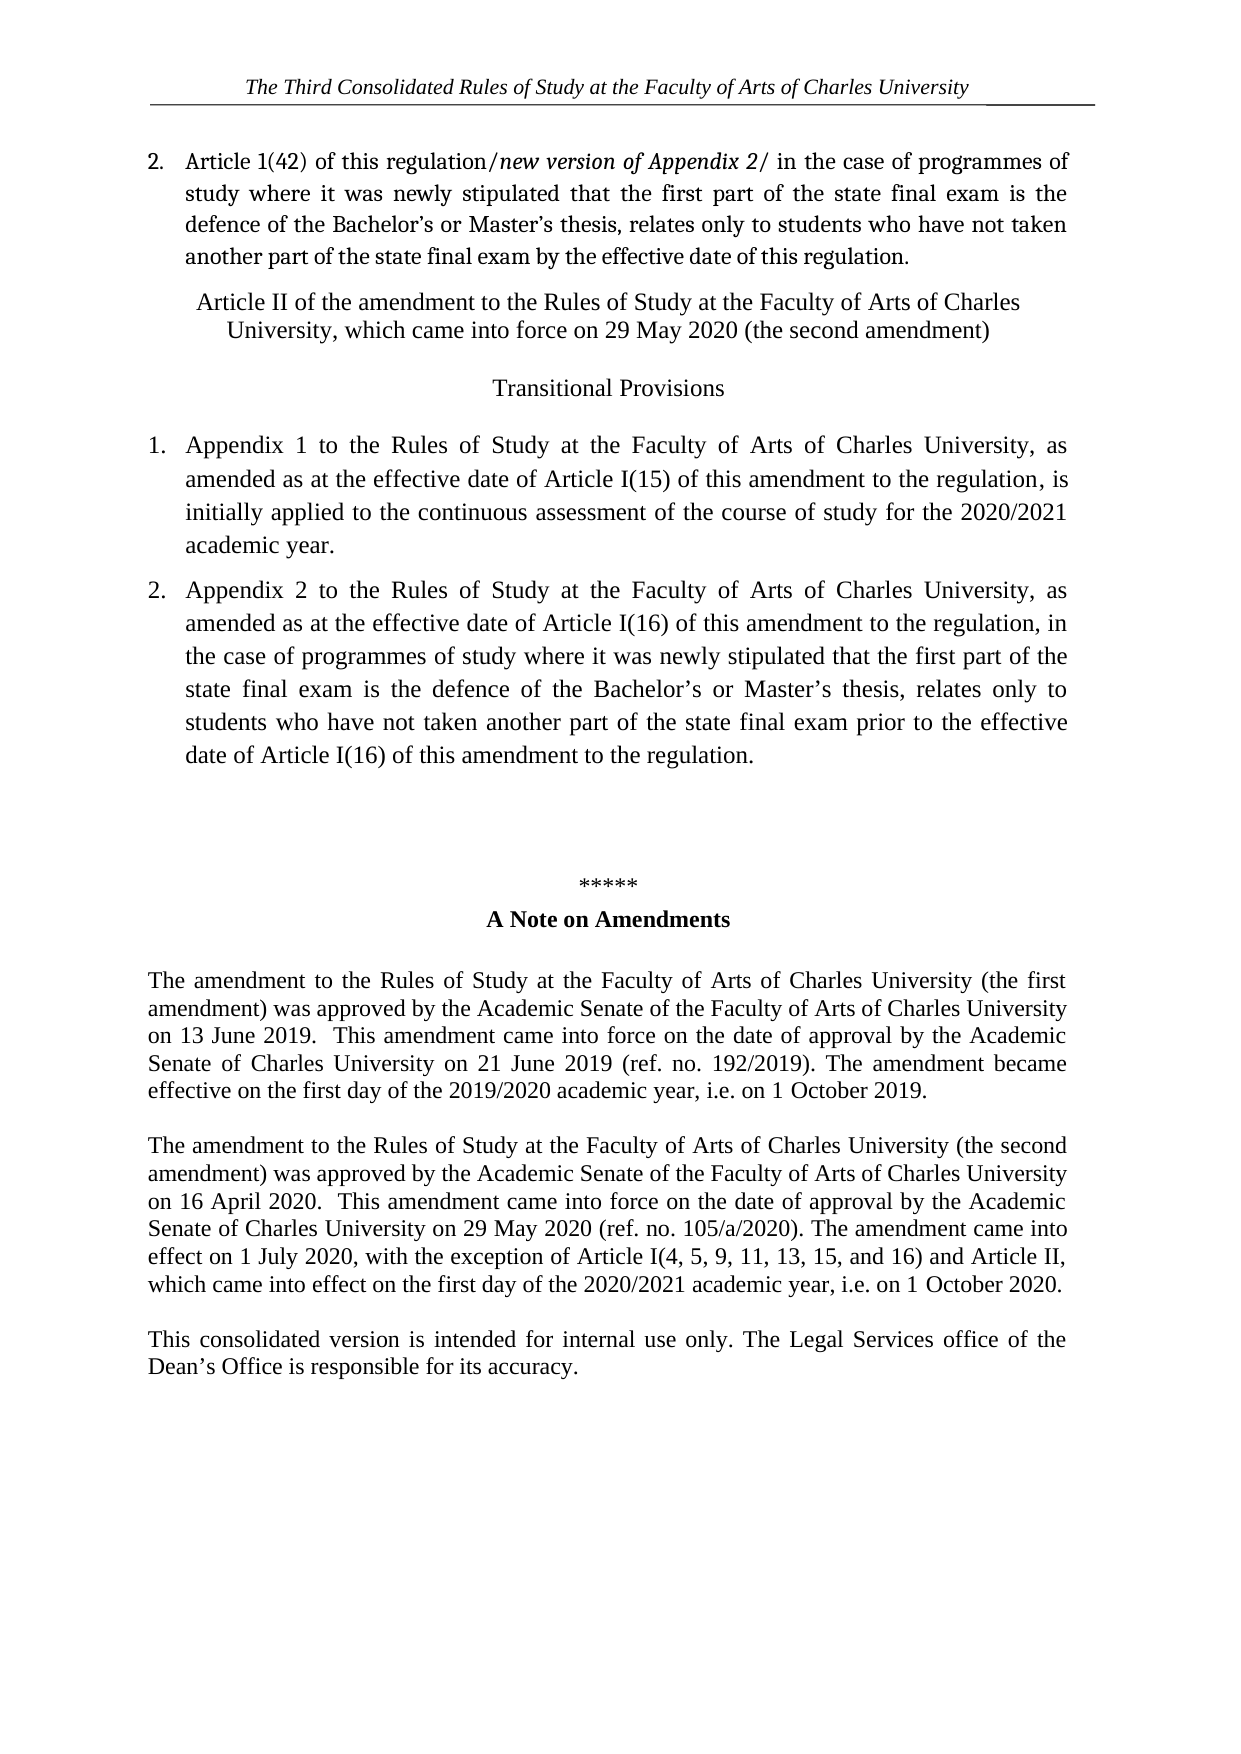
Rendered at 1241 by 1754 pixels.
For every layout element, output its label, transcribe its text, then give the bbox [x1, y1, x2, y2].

text This consolidated version is intended for internal use only. The Legal Services office of the Dean’s Office is responsible for its accuracy. [148, 1325, 1069, 1380]
text A Note on Amendments [148, 905, 1069, 933]
text Transitional Provisions [148, 373, 1069, 402]
text ***** [148, 872, 1069, 900]
text The amendment to the Rules of Study at the Faculty of Arts of Charles University (the first amendment) was approved by the Academic Senate of the Faculty of Arts of Charles University on 13 June 2019. This amendment came into force on the date of approval by the Academic Senate of Charles University on 21 June 2019 (ref. no. 192/2019). The amendment became effective on the first day of the 2019/2020 academic year, i.e. on 1 October 2019. [148, 966, 1069, 1104]
list Appendix 2 to the Rules of Study at the Faculty of Arts of Charles University, as amended as at the effective date of Article I(16) of this amendment to the regulation, in the case of programmes of study where it was newly stipulated that the first part of the state final exam is the defence of the Bachelor’s or Master’s thesis, relates only to students who have not taken another part of the state final exam prior to the effective date of Article I(16) of this amendment to the regulation. [148, 575, 1069, 769]
list Article 1(42) of this regulation/new version of Appendix 2/ in the case of programmes of study where it was newly stipulated that the first part of the state final exam is the defence of the Bachelor’s or Master’s thesis, relates only to students who have not taken another part of the state final exam by the effective date of this regulation. [148, 148, 1069, 270]
text Article II of the amendment to the Rules of Study at the Faculty of Arts of Charles University, which came into force on 29 May 2020 (the second amendment) [148, 287, 1069, 344]
list Appendix 1 to the Rules of Study at the Faculty of Arts of Charles University, as amended as at the effective date of Article I(15) of this amendment to the regulation, is initially applied to the continuous assessment of the course of study for the 2020/2021 academic year. [148, 431, 1069, 558]
text The amendment to the Rules of Study at the Faculty of Arts of Charles University (the second amendment) was approved by the Academic Senate of the Faculty of Arts of Charles University on 16 April 2020. This amendment came into force on the date of approval by the Academic Senate of Charles University on 29 May 2020 (ref. no. 105/a/2020). The amendment came into effect on 1 July 2020, with the exception of Article I(4, 5, 9, 11, 13, 15, and 16) and Article II, which came into effect on the first day of the 2020/2021 academic year, i.e. on 1 October 2020. [148, 1132, 1069, 1297]
